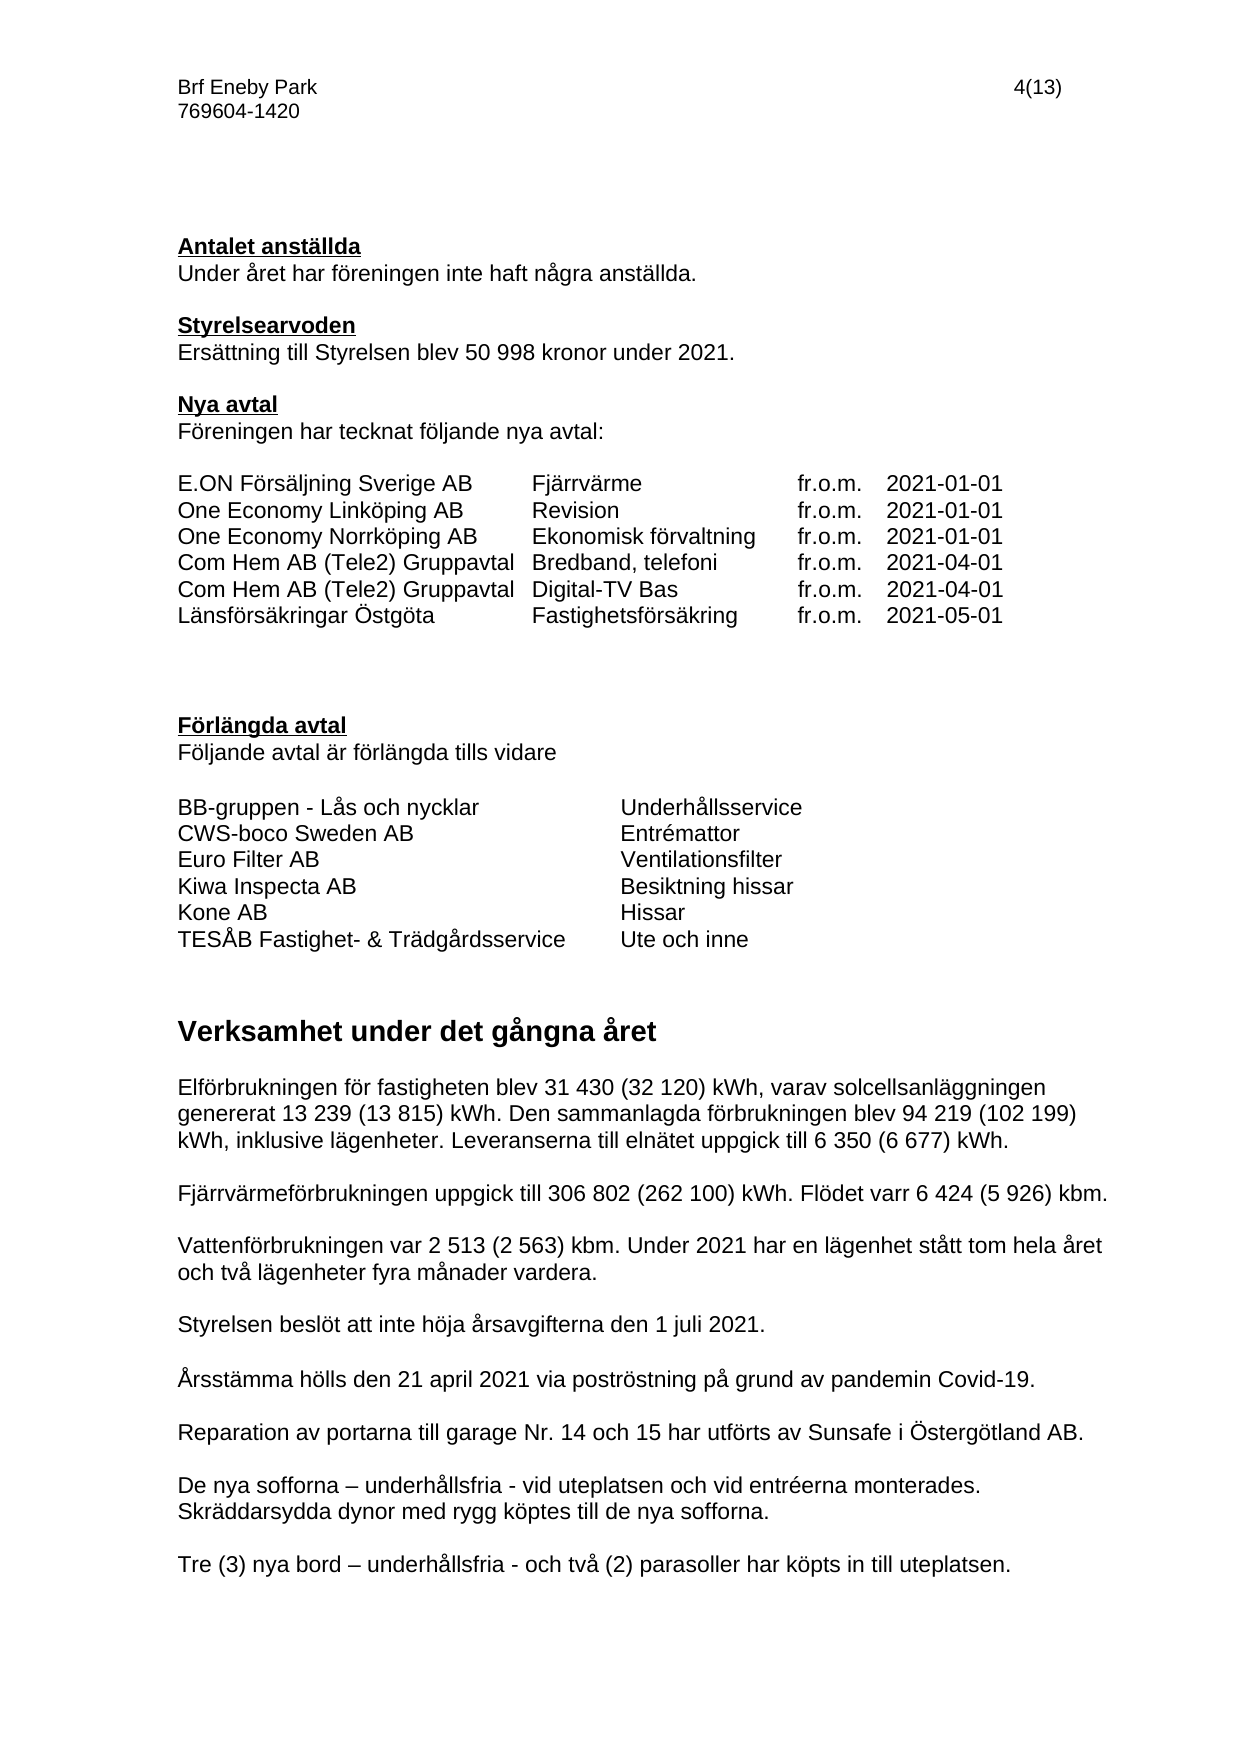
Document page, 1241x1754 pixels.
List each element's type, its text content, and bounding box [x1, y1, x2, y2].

text Styrelsearvoden [177, 312, 1122, 338]
text Följande avtal är förlängda tills vidare [177, 739, 1122, 765]
text Com Hem AB (Tele2) Gruppavtal Bredband, telefoni fr.o.m. 2021-04-01 [177, 549, 1122, 576]
text Under året har föreningen inte haft några anställda. [177, 259, 1122, 286]
text Fjärrvärmeförbrukningen uppgick till 306 802 (262 100) kWh. Flödet varr 6 424 (5 926) kbm. [177, 1179, 1122, 1206]
text BB-gruppen - Lås och nycklar Underhållsservice [177, 794, 1122, 820]
text Euro Filter AB Ventilationsfilter [177, 846, 1122, 873]
text De nya sofforna – underhållsfria - vid uteplatsen och vid entréerna monterades. Skräddarsydda dynor med rygg köptes till de nya sofforna. [177, 1472, 1122, 1524]
text Kiwa Inspecta AB Besiktning hissar [177, 873, 1122, 899]
text Vattenförbrukningen var 2 513 (2 563) kbm. Under 2021 har en lägenhet stått tom hela året och två lägenheter fyra månader vardera. [177, 1232, 1122, 1285]
subtitle Verksamhet under det gångna året [177, 1014, 1122, 1048]
text Ersättning till Styrelsen blev 50 998 kronor under 2021. [177, 338, 1122, 365]
text Reparation av portarna till garage Nr. 14 och 15 har utförts av Sunsafe i Östergötland AB. [177, 1419, 1122, 1445]
subtitle Antalet anställda [177, 233, 1122, 259]
text One Economy Norrköping AB Ekonomisk förvaltning fr.o.m. 2021-01-01 [177, 523, 1122, 549]
text Styrelsen beslöt att inte höja årsavgifterna den 1 juli 2021. [177, 1311, 1122, 1338]
text One Economy Linköping AB Revision fr.o.m. 2021-01-01 [177, 497, 1122, 523]
subtitle Nya avtal [177, 391, 1122, 418]
text Kone AB Hissar [177, 899, 1122, 926]
text Elförbrukningen för fastigheten blev 31 430 (32 120) kWh, varav solcellsanläggningen genererat 13 239 (13 815) kWh. Den sammanlagda förbrukningen blev 94 219 (102 199) kWh, inklusive lägenheter. Leveranserna till elnätet uppgick till 6 350 (6 677) kWh. [177, 1074, 1122, 1153]
text Com Hem AB (Tele2) Gruppavtal Digital-TV Bas fr.o.m. 2021-04-01 [177, 576, 1122, 602]
text Föreningen har tecknat följande nya avtal: [177, 418, 1122, 444]
text Årsstämma hölls den 21 april 2021 via poströstning på grund av pandemin Covid-19. [177, 1366, 1122, 1393]
text Förlängda avtal [177, 712, 1122, 739]
text TESÅB Fastighet- & Trädgårdsservice Ute och inne [177, 926, 1122, 952]
text E.ON Försäljning Sverige AB Fjärrvärme fr.o.m. 2021-01-01 [177, 470, 1122, 497]
text Länsförsäkringar Östgöta Fastighetsförsäkring fr.o.m. 2021-05-01 [177, 602, 1122, 628]
text CWS-boco Sweden AB Entrémattor [177, 820, 1122, 846]
text Tre (3) nya bord – underhållsfria - och två (2) parasoller har köpts in till uteplatsen. [177, 1551, 1122, 1577]
